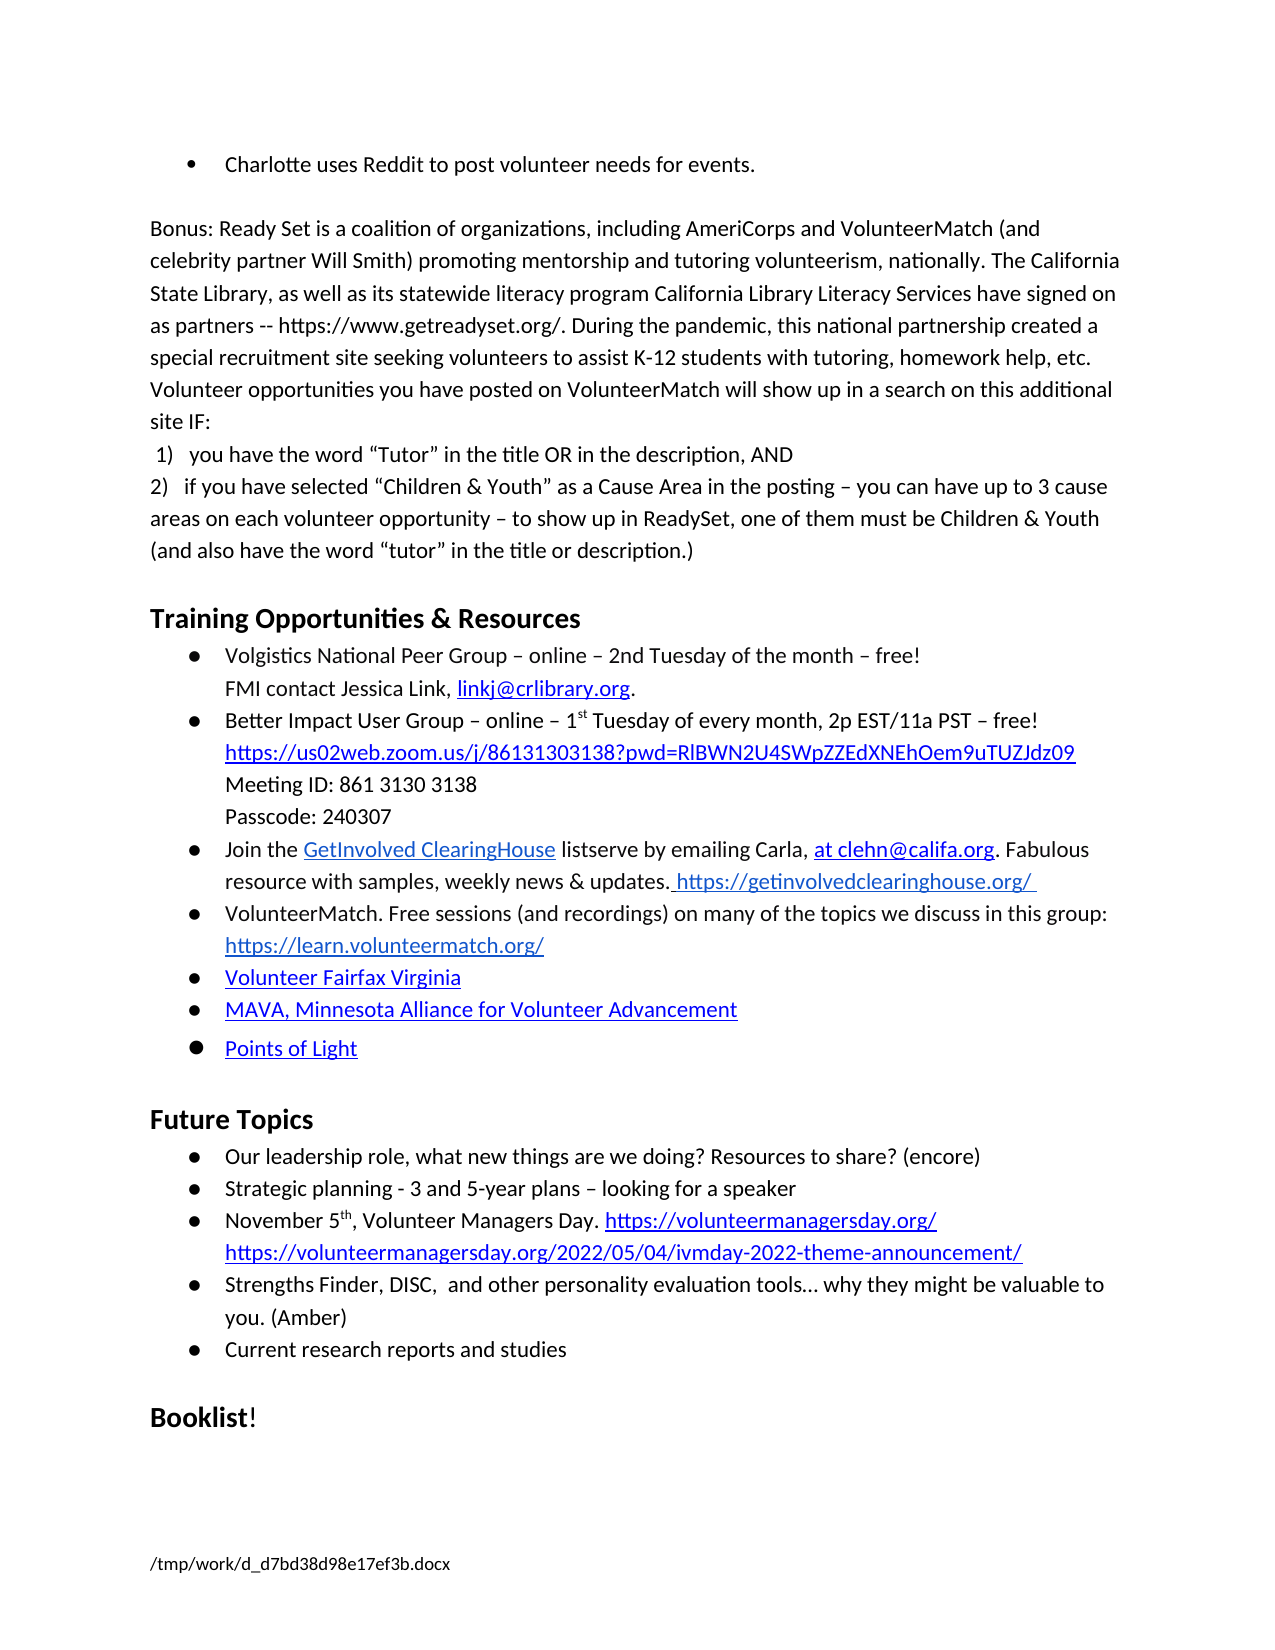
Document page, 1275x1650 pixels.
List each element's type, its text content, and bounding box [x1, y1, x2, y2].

list Current research reports and studies [187, 1335, 1125, 1363]
text https://us02web.zoom.us/j/86131303138?pwd=RlBWN2U4SWpZZEdXNEhOem9uTUZJdz09 [225, 738, 1125, 766]
list Join the GetInvolved ClearingHouse listserve by emailing Carla, at clehn@califa.org. Fabulous resource with samples, weekly news & updates. https://getinvolvedclearinghouse.org/ [187, 835, 1125, 895]
list November 5th, Volunteer Managers Day. https://volunteermanagersday.org/ https://volunteermanagersday.org/2022/05/04/ivmday-2022-theme-announcement/ [187, 1206, 1125, 1266]
subtitle Training Opportunities & Resources [150, 601, 1125, 636]
list Volunteer Fairfax Virginia [187, 963, 1125, 991]
text Bonus: Ready Set is a coalition of organizations, including AmeriCorps and VolunteerMatch (and celebrity partner Will Smith) promoting mentorship and tutoring volunteerism, nationally. The California State Library, as well as its statewide literacy program California Library Literacy Services have signed on as partners -- https://www.getreadyset.org/. During the pandemic, this national partnership created a special recruitment site seeking volunteers to assist K-12 students with tutoring, homework help, etc. Volunteer opportunities you have posted on VolunteerMatch will show up in a search on this additional site IF: 1) you have the word “Tutor” in the title OR in the description, AND 2) if you have selected “Children & Youth” as a Cause Area in the posting – you can have up to 3 cause areas on each volunteer opportunity – to show up in ReadySet, one of them must be Children & Youth (and also have the word “tutor” in the title or description.) [150, 214, 1125, 564]
list Better Impact User Group – online – 1st Tuesday of every month, 2p EST/11a PST – free! [187, 706, 1125, 734]
list Points of Light [187, 1028, 1125, 1063]
list Our leadership role, what new things are we doing? Resources to share? (encore) [187, 1142, 1125, 1170]
list Strengths Finder, DISC, and other personality evaluation tools… why they might be valuable to you. (Amber) [187, 1271, 1125, 1331]
list MAVA, Minnesota Alliance for Volunteer Advancement [187, 996, 1125, 1024]
text Booklist! [150, 1399, 1125, 1435]
list Volgistics National Peer Group – online – 2nd Tuesday of the month – free! [187, 642, 1125, 669]
list VolunteerMatch. Free sessions (and recordings) on many of the topics we discuss in this group: https://learn.volunteermatch.org/ [187, 899, 1125, 959]
text Passcode: 240307 [225, 802, 1125, 831]
text FMI contact Jessica Link, linkj@crlibrary.org. [150, 674, 1125, 702]
list Strategic planning - 3 and 5-year plans – looking for a speaker [187, 1174, 1125, 1202]
list Charlotte uses Reddit to post volunteer needs for events. [187, 150, 1125, 178]
text Future Topics [150, 1101, 1125, 1137]
text Meeting ID: 861 3130 3138 [225, 770, 1125, 798]
